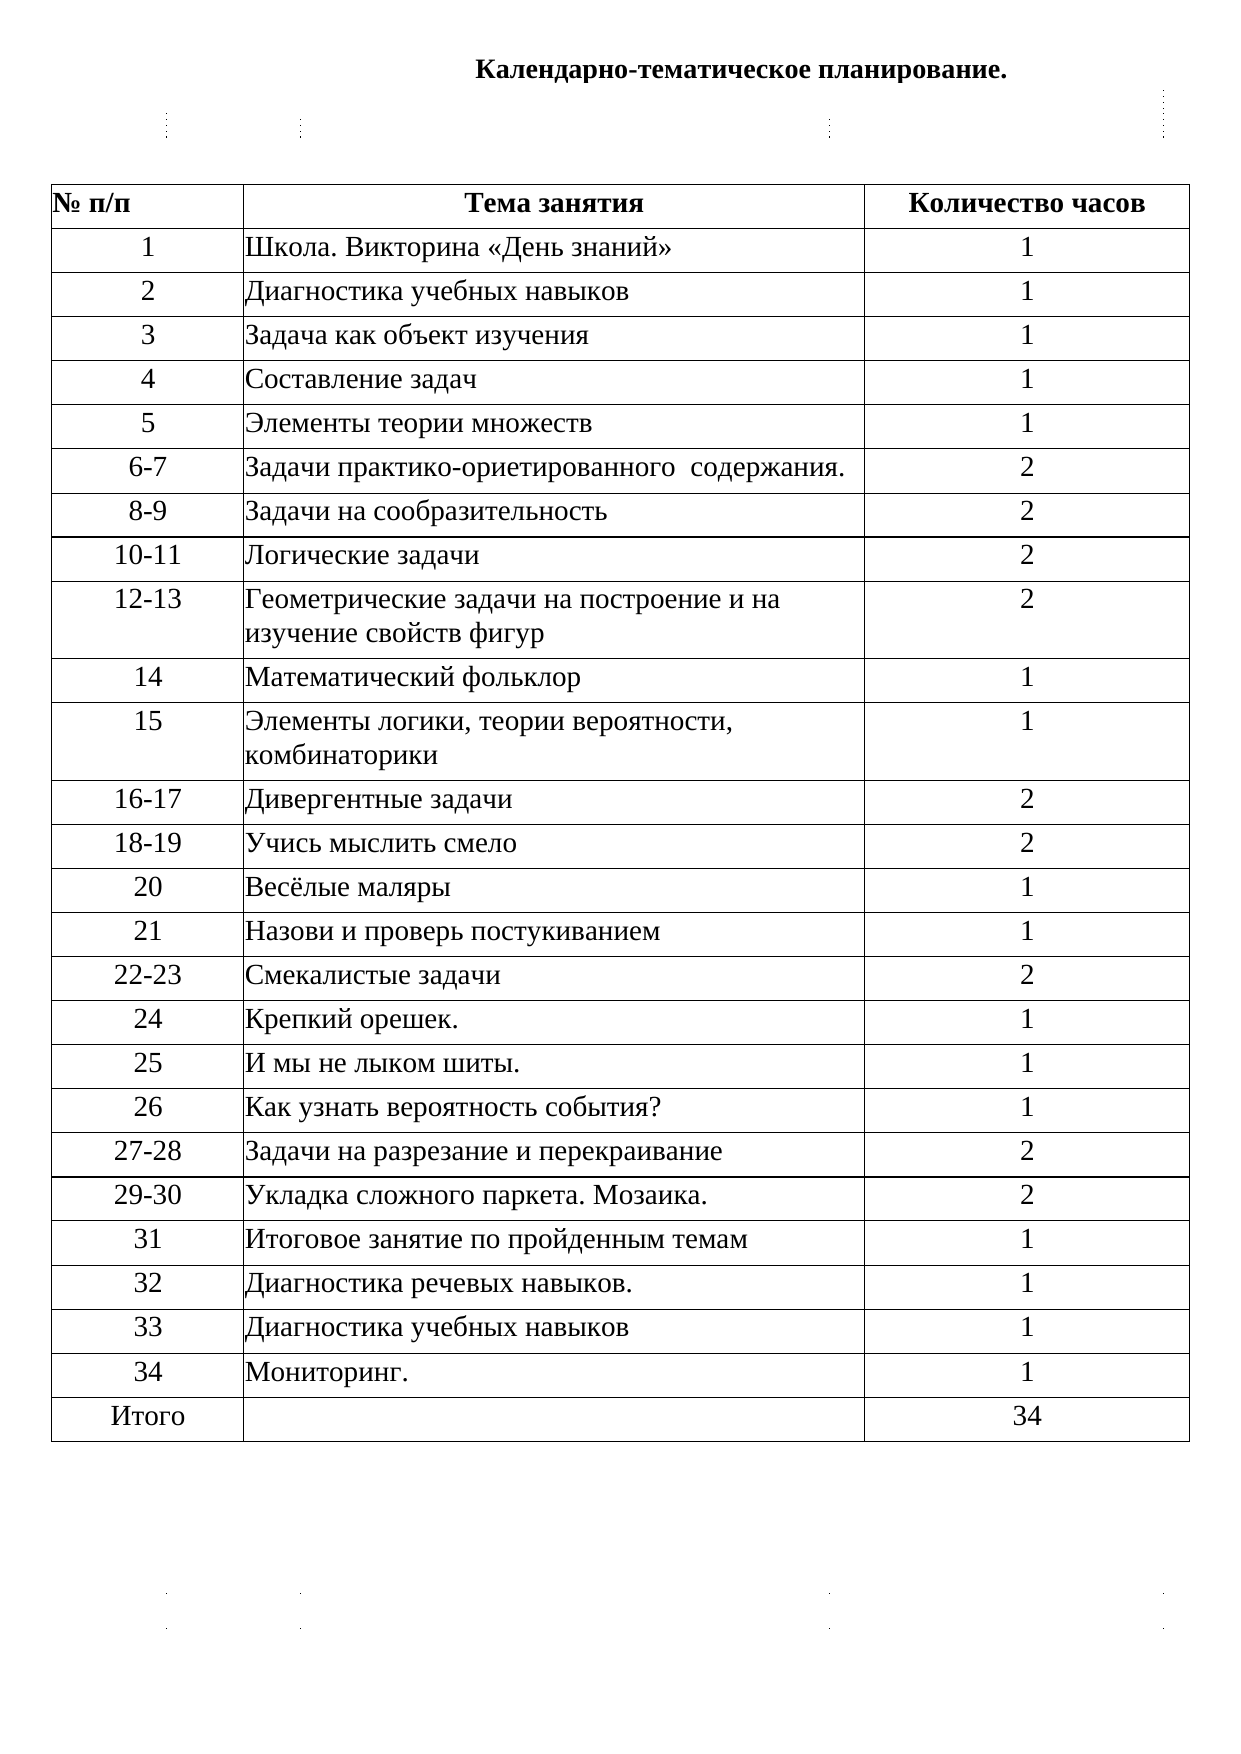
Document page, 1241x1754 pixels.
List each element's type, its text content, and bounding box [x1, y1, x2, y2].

table_cell И мы не лыком шиты. [244, 1045, 864, 1088]
table_cell 14 [52, 659, 243, 702]
table_cell 27-28 [52, 1133, 243, 1176]
table_cell Мониторинг. [244, 1354, 864, 1397]
table_cell 24 [52, 1001, 243, 1044]
table_cell 1 [865, 1266, 1189, 1308]
table_cell Диагностика учебных навыков [244, 1310, 864, 1353]
table_cell 2 [865, 1178, 1189, 1220]
table_cell Укладка сложного паркета. Мозаика. [244, 1178, 864, 1220]
table_cell 33 [52, 1310, 243, 1353]
table_cell 2 [865, 1133, 1189, 1176]
table_cell 3 [52, 317, 243, 360]
table_cell 1 [865, 273, 1189, 316]
table_header № п/п [52, 185, 243, 228]
table_cell 10-11 [52, 538, 243, 581]
table_cell 1 [865, 1354, 1189, 1397]
table_cell Составление задач [244, 361, 864, 404]
table_cell Итоговое занятие по пройденным темам [244, 1221, 864, 1264]
table_cell Крепкий орешек. [244, 1001, 864, 1044]
table_cell 1 [865, 913, 1189, 956]
table_cell Весёлые маляры [244, 869, 864, 912]
table_cell 1 [865, 405, 1189, 448]
table_cell 15 [52, 703, 243, 780]
table_cell 16-17 [52, 781, 243, 824]
table_cell Как узнать вероятность события? [244, 1089, 864, 1132]
table_cell 18-19 [52, 825, 243, 868]
table_cell 4 [52, 361, 243, 404]
table_cell 34 [865, 1398, 1189, 1441]
table_cell 8-9 [52, 494, 243, 536]
table_cell 1 [865, 659, 1189, 702]
table_cell Задачи на сообразительность [244, 494, 864, 536]
table_cell Задачи на разрезание и перекраивание [244, 1133, 864, 1176]
table_cell 1 [52, 229, 243, 272]
table_cell Задача как объект изучения [244, 317, 864, 360]
table_cell 20 [52, 869, 243, 912]
table_cell 1 [865, 1310, 1189, 1353]
table_cell 2 [865, 582, 1189, 658]
table_cell 6-7 [52, 449, 243, 492]
table_cell [244, 1398, 864, 1441]
table_cell Задачи практико-ориетированного содержания. [244, 449, 864, 492]
table_cell 25 [52, 1045, 243, 1088]
table_cell 22-23 [52, 957, 243, 1000]
table_cell Математический фольклор [244, 659, 864, 702]
table_header Количество часов [865, 185, 1189, 228]
table_cell 29-30 [52, 1178, 243, 1220]
table_cell 5 [52, 405, 243, 448]
table_cell Диагностика речевых навыков. [244, 1266, 864, 1308]
table_cell 32 [52, 1266, 243, 1308]
table_cell Логические задачи [244, 538, 864, 581]
table_cell 2 [52, 273, 243, 316]
table_cell 1 [865, 1221, 1189, 1264]
table_cell 1 [865, 361, 1189, 404]
table_cell 1 [865, 1089, 1189, 1132]
table_cell Учись мыслить смело [244, 825, 864, 868]
table_cell 1 [865, 1045, 1189, 1088]
table_cell Элементы логики, теории вероятности, комбинаторики [244, 703, 864, 780]
table_cell 2 [865, 957, 1189, 1000]
table_cell 1 [865, 703, 1189, 780]
table_cell 2 [865, 538, 1189, 581]
table_cell 1 [865, 229, 1189, 272]
table_cell 1 [865, 317, 1189, 360]
text Календарно-тематическое планирование. [475, 52, 1188, 84]
table_cell Элементы теории множеств [244, 405, 864, 448]
table_cell 2 [865, 449, 1189, 492]
table_cell 1 [865, 869, 1189, 912]
table_cell 2 [865, 494, 1189, 536]
table_cell Итого [52, 1398, 243, 1441]
table_cell Геометрические задачи на построение и на изучение свойств фигур [244, 582, 864, 658]
table_cell Назови и проверь постукиванием [244, 913, 864, 956]
table_cell 31 [52, 1221, 243, 1264]
table_cell Диагностика учебных навыков [244, 273, 864, 316]
table_cell 34 [52, 1354, 243, 1397]
table_cell 21 [52, 913, 243, 956]
table_cell Дивергентные задачи [244, 781, 864, 824]
table_cell Смекалистые задачи [244, 957, 864, 1000]
table_cell 26 [52, 1089, 243, 1132]
table_cell Школа. Викторина «День знаний» [244, 229, 864, 272]
table_header Тема занятия [244, 185, 864, 228]
table_cell 2 [865, 825, 1189, 868]
table_cell 1 [865, 1001, 1189, 1044]
table_cell 2 [865, 781, 1189, 824]
table_cell 12-13 [52, 582, 243, 658]
